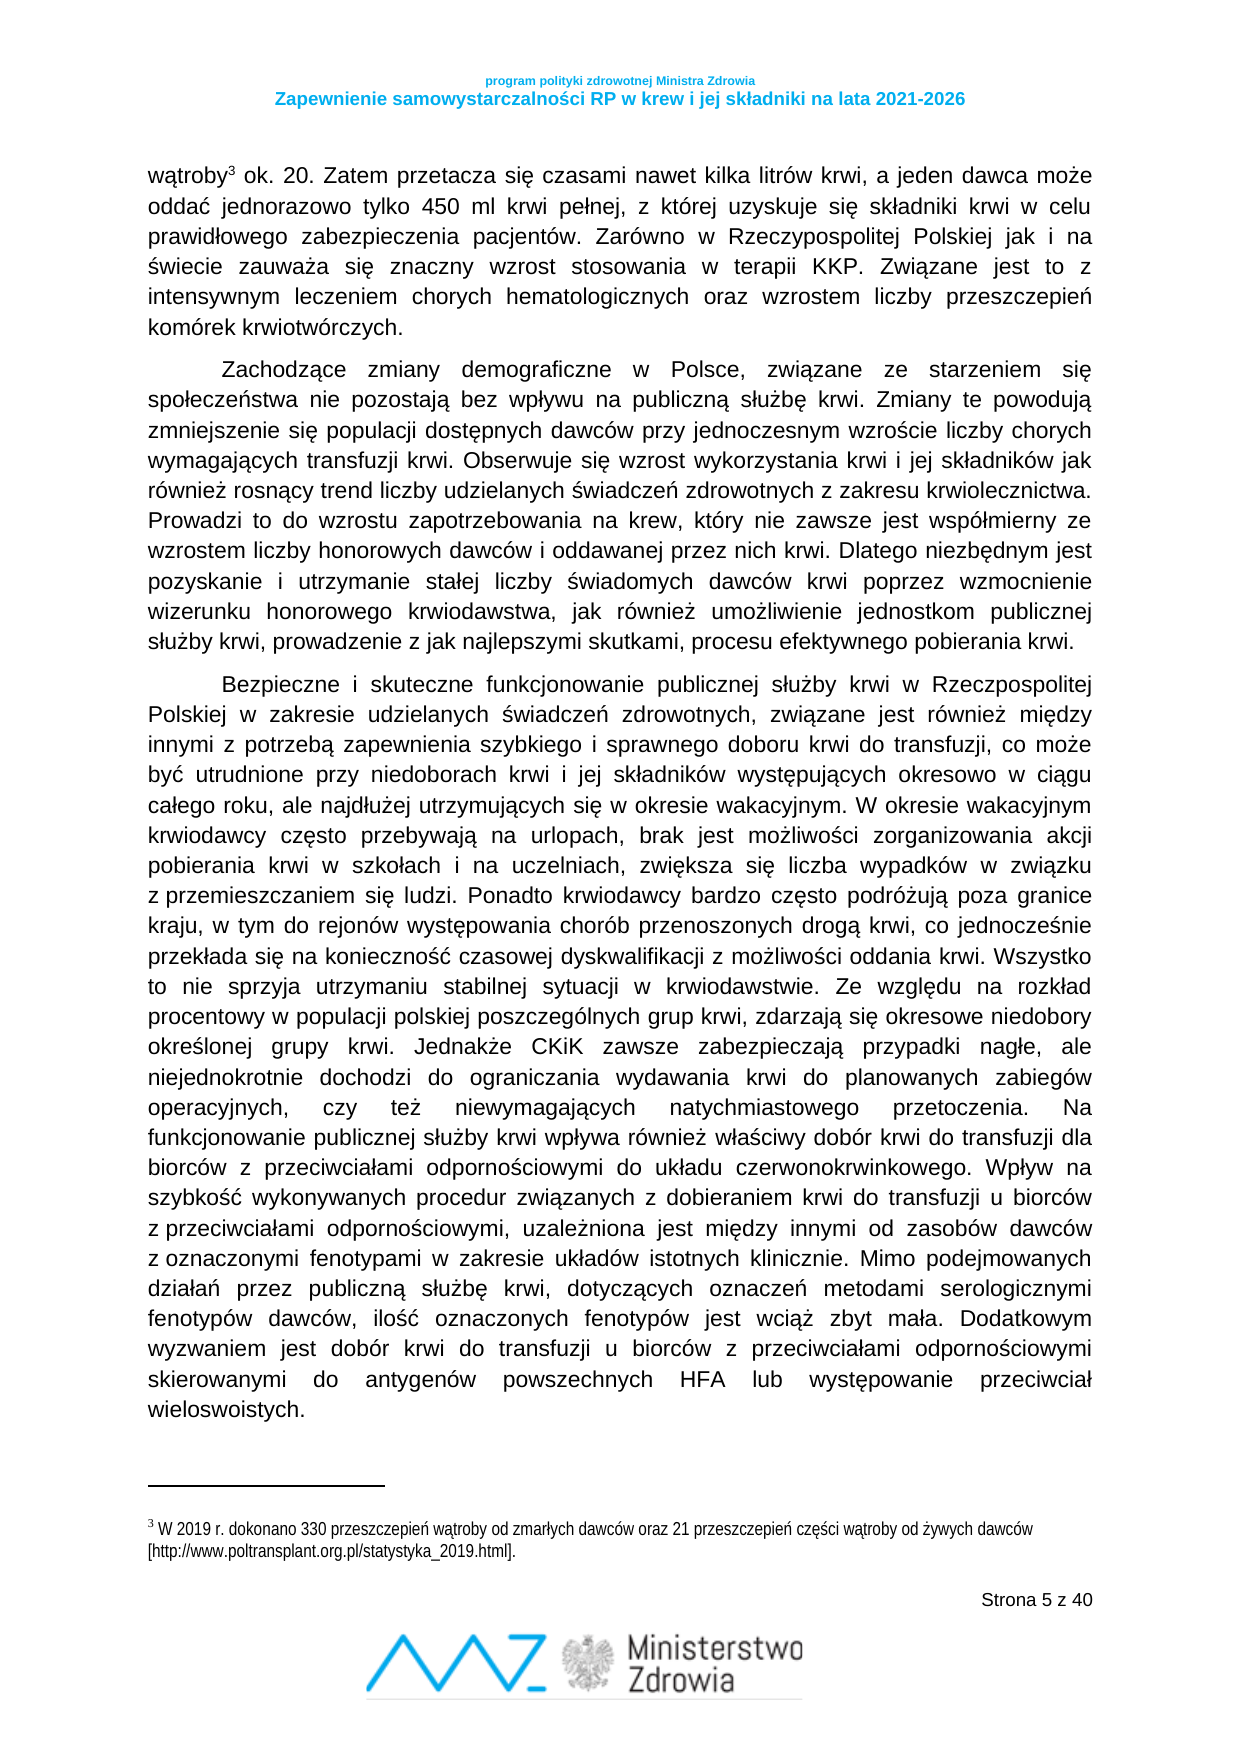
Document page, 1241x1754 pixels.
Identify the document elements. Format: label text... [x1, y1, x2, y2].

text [148, 162, 1093, 340]
picture [364, 1630, 803, 1699]
text Zachodzące zmiany demograficzne w Polsce, związane ze starzeniem się społeczeństwa nie pozostają bez wpływu na publiczną służbę krwi. Zmiany te powodują zmniejszenie się populacji dostępnych dawców przy jednoczesnym wzroście liczby chorych wymagających transfuzji krwi. Obserwuje się wzrost wykorzystania krwi i jej składników jak również rosnący trend liczby udzielanych świadczeń zdrowotnych z zakresu krwiolecznictwa. Prowadzi to do wzrostu zapotrzebowania na krew, który nie zawsze jest współmierny ze wzrostem liczby honorowych dawców i oddawanej przez nich krwi. Dlatego niezbędnym jest pozyskanie i utrzymanie stałej liczby świadomych dawców krwi poprzez wzmocnienie wizerunku honorowego krwiodawstwa, jak również umożliwienie jednostkom publicznej służby krwi, prowadzenie z jak najlepszymi skutkami, procesu efektywnego pobierania krwi. [148, 356, 1093, 654]
text Bezpieczne i skuteczne funkcjonowanie publicznej służby krwi w Rzeczpospolitej Polskiej w zakresie udzielanych świadczeń zdrowotnych, związane jest również między innymi z potrzebą zapewnienia szybkiego i sprawnego doboru krwi do transfuzji, co może być utrudnione przy niedoborach krwi i jej składników występujących okresowo w ciągu całego roku, ale najdłużej utrzymujących się w okresie wakacyjnym. W okresie wakacyjnym krwiodawcy często przebywają na urlopach, brak jest możliwości zorganizowania akcji pobierania krwi w szkołach i na uczelniach, zwiększa się liczba wypadków w związku z przemieszczaniem się ludzi. Ponadto krwiodawcy bardzo często podróżują poza granice kraju, w tym do rejonów występowania chorób przenoszonych drogą krwi, co jednocześnie przekłada się na konieczność czasowej dyskwalifikacji z możliwości oddania krwi. Wszystko to nie sprzyja utrzymaniu stabilnej sytuacji w krwiodawstwie. Ze względu na rozkład procentowy w populacji polskiej poszczególnych grup krwi, zdarzają się okresowe niedobory określonej grupy krwi. Jednakże CKiK zawsze zabezpieczają przypadki nagłe, ale niejednokrotnie dochodzi do ograniczania wydawania krwi do planowanych zabiegów operacyjnych, czy też niewymagających natychmiastowego przetoczenia. Na funkcjonowanie publicznej służby krwi wpływa również właściwy dobór krwi do transfuzji dla biorców z przeciwciałami odpornościowymi do układu czerwonokrwinkowego. Wpływ na szybkość wykonywanych procedur związanych z dobieraniem krwi do transfuzji u biorców z przeciwciałami odpornościowymi, uzależniona jest między innymi od zasobów dawców z oznaczonymi fenotypami w zakresie układów istotnych klinicznie. Mimo podejmowanych działań przez publiczną służbę krwi, dotyczących oznaczeń metodami serologicznymi fenotypów dawców, ilość oznaczonych fenotypów jest wciąż zbyt mała. Dodatkowym wyzwaniem jest dobór krwi do transfuzji u biorców z przeciwciałami odpornościowymi skierowanymi do antygenów powszechnych HFA lub występowanie przeciwciał wieloswoistych. [148, 671, 1093, 1422]
